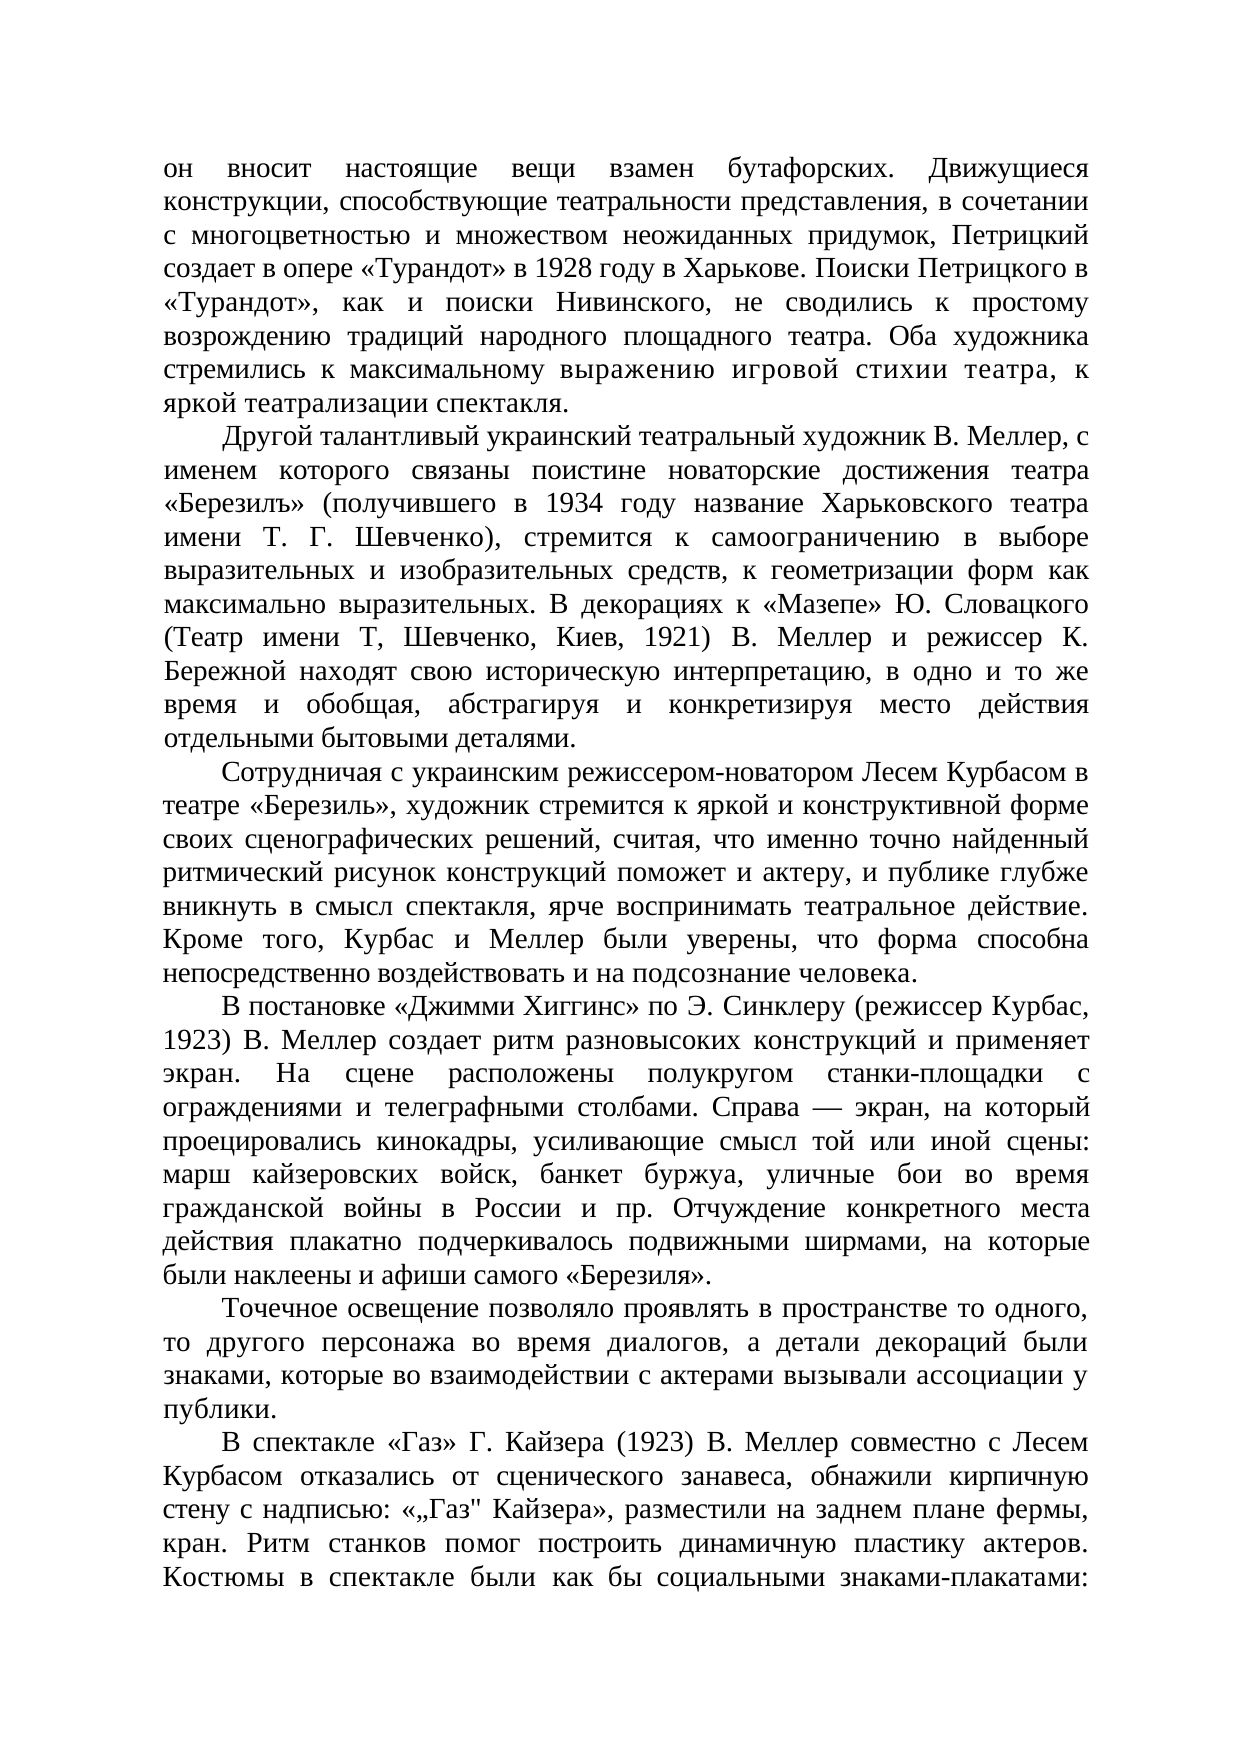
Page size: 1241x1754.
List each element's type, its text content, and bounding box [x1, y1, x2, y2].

text Другой талантливый украинский театральный художник В. Меллер, с именем которого связаны поистине новаторские достижения театра «Березилъ» (получившего в 1934 году название Харьковского театра имени Т. Г. Шевченко), стремится к самоограничению в выборе выразительных и изобразительных средств, к геометризации форм как максимально выразительных. В декорациях к «Мазепе» Ю. Словацкого (Театр имени Т, Шевченко, Киев, 1921) В. Меллер и режиссер К. Бережной находят свою историческую интерпретацию, в одно и то же время и обобщая, абстрагируя и конкретизируя место действия отдельными бытовыми деталями. [163, 418, 1089, 754]
text Точечное освещение позволяло проявлять в пространстве то одного, то другого персонажа во время диалогов, а детали декораций были знаками, которые во взаимодействии с актерами вызывали ассоциации у публики. [163, 1290, 1088, 1424]
text Сотрудничая с украинским режиссером-новатором Лесем Курбасом в театре «Березиль», художник стремится к яркой и конструктивной форме своих сценографических решений, считая, что именно точно найденный ритмический рисунок конструкций поможет и актеру, и публике глубже вникнуть в смысл спектакля, ярче воспринимать театральное действие. Кроме того, Курбас и Меллер были уверены, что форма способна непосредственно воздействовать и на подсознание человека. [162, 754, 1089, 988]
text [162, 1424, 1089, 1592]
text В постановке «Джимми Хиггинс» по Э. Синклеру (режиссер Курбас, 1923) В. Меллер создает ритм разновысоких конструкций и применяет экран. На сцене расположены полукругом станки-площадки с ограждениями и телеграфными столбами. Справа — экран, на который проецировались кинокадры, усиливающие смысл той или иной сцены: марш кайзеровских войск, банкет буржуа, уличные бои во время гражданской войны в России и пр. Отчуждение конкретного места действия плакатно подчеркивалось подвижными ширмами, на которые были наклеены и афиши самого «Березиля». [162, 988, 1090, 1290]
text он вносит настоящие вещи взамен бутафорских. Движущиеся конструкции, способствующие театральности представления, в сочетании с многоцветностью и множеством неожиданных придумок, Петрицкий создает в опере «Турандот» в 1928 году в Харькове. Поиски Петрицкого в «Турандот», как и поиски Нивинского, не сводились к простому возрождению традиций народного площадного театра. Оба художника стремились к максимальному выражению игровой стихии театра, к яркой театрализации спектакля. [163, 150, 1089, 418]
